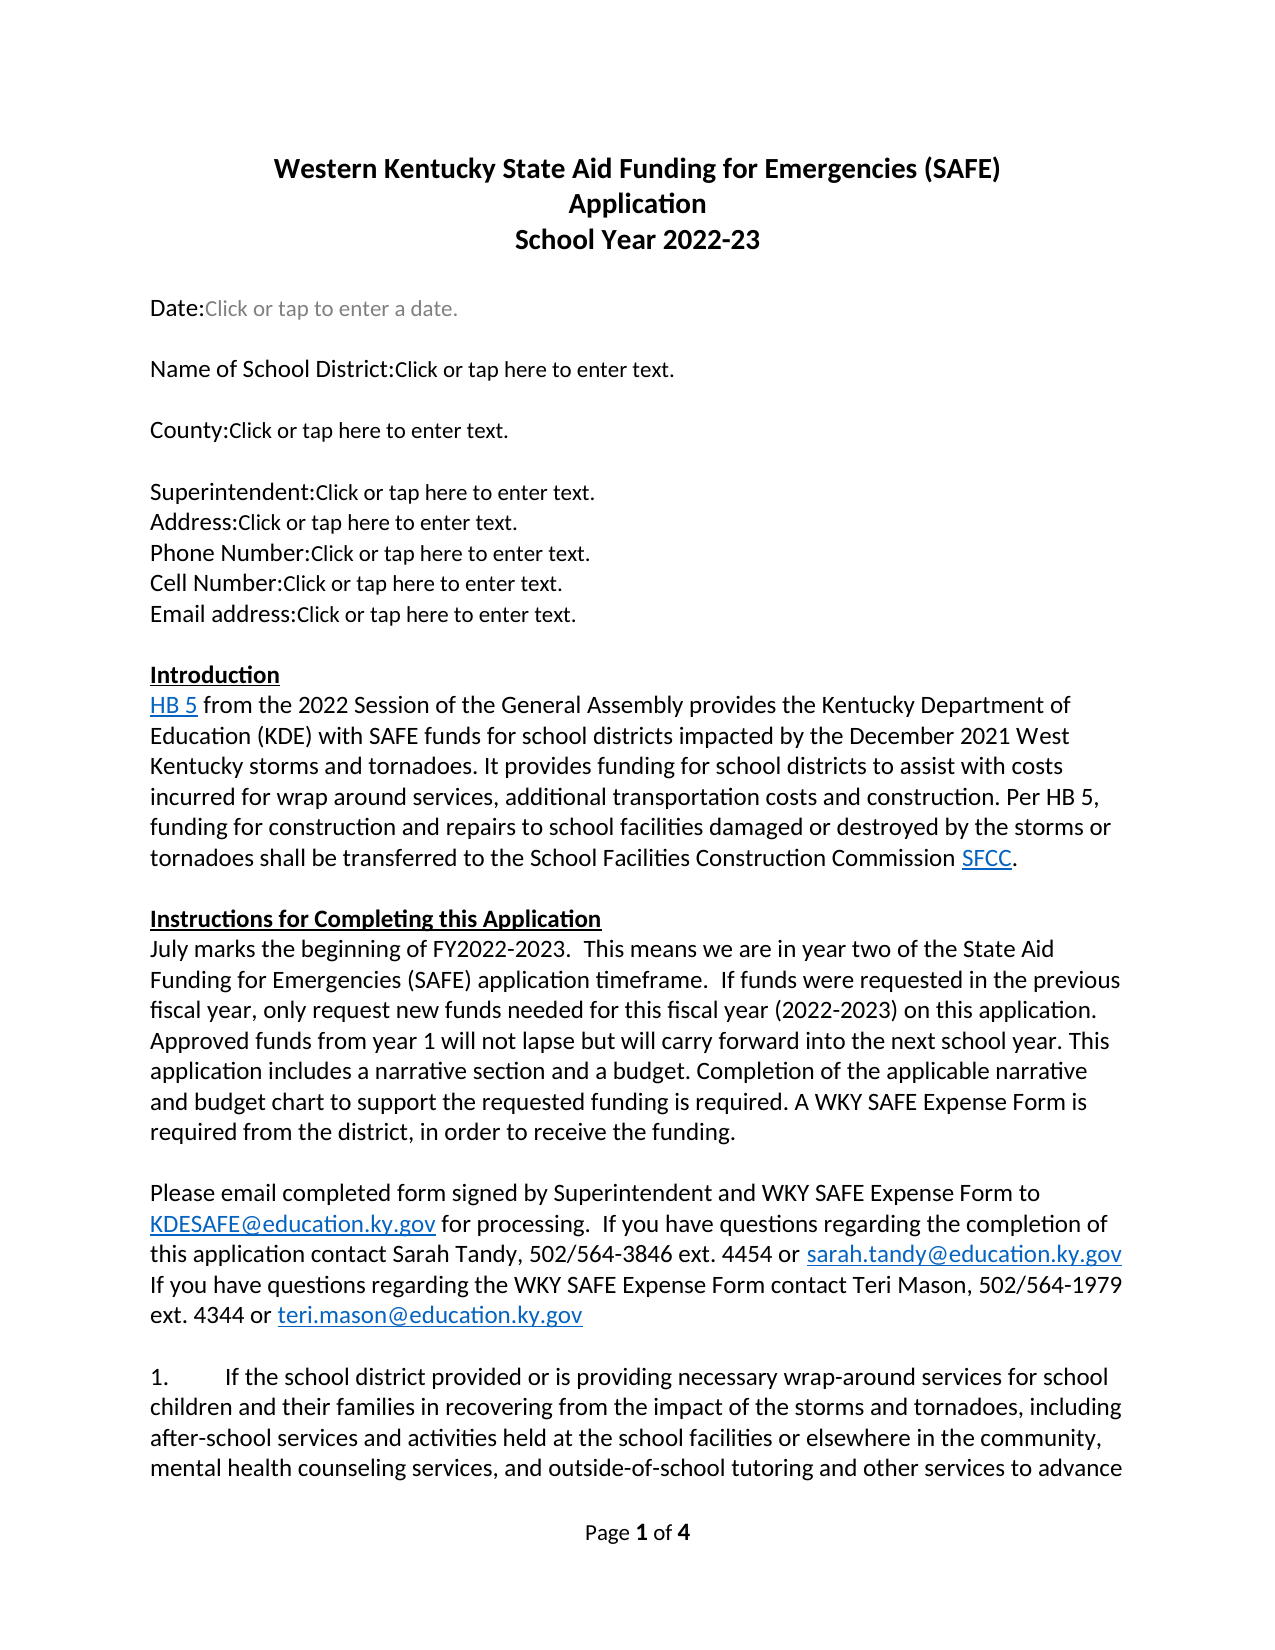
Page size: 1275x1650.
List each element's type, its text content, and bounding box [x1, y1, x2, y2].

text Introduction [150, 659, 1125, 689]
text Name of School District: [150, 353, 1125, 384]
text Date: [150, 292, 1125, 323]
text Please email completed form signed by Superintendent and WKY SAFE Expense Form to KDESAFE@education.ky.gov for processing. If you have questions regarding the completion of this application contact Sarah Tandy, 502/564-3846 ext. 4454 or sarah.tandy@education.ky.gov If you have questions regarding the WKY SAFE Expense Form contact Teri Mason, 502/564-1979 ext. 4344 or teri.mason@education.ky.gov [150, 1178, 1125, 1330]
text Superintendent: [150, 476, 1125, 506]
text County: [150, 414, 1125, 445]
text July marks the beginning of FY2022-2023. This means we are in year two of the State Aid Funding for Emergencies (SAFE) application timeframe. If funds were requested in the previous fiscal year, only request new funds needed for this fiscal year (2022-2023) on this application. Approved funds from year 1 will not lapse but will carry forward into the next school year. This application includes a narrative section and a budget. Completion of the applicable narrative and budget chart to support the requested funding is required. A WKY SAFE Expense Form is required from the district, in order to receive the funding. [150, 933, 1125, 1147]
text Phone Number: [150, 537, 1125, 567]
text Email address: [150, 598, 1125, 628]
text Cell Number: [150, 567, 1125, 598]
text School Year 2022-23 [150, 221, 1125, 257]
text Instructions for Completing this Application [150, 903, 1125, 933]
text Application [150, 186, 1125, 221]
text Western Kentucky State Aid Funding for Emergencies (SAFE) [150, 150, 1125, 186]
text Address: [150, 506, 1125, 537]
text HB 5 from the 2022 Session of the General Assembly provides the Kentucky Department of Education (KDE) with SAFE funds for school districts impacted by the December 2021 West Kentucky storms and tornadoes. It provides funding for school districts to assist with costs incurred for wrap around services, additional transportation costs and construction. Per HB 5, funding for construction and repairs to school facilities damaged or destroyed by the storms or tornadoes shall be transferred to the School Facilities Construction Commission SFCC. [150, 689, 1125, 872]
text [150, 1361, 1125, 1483]
